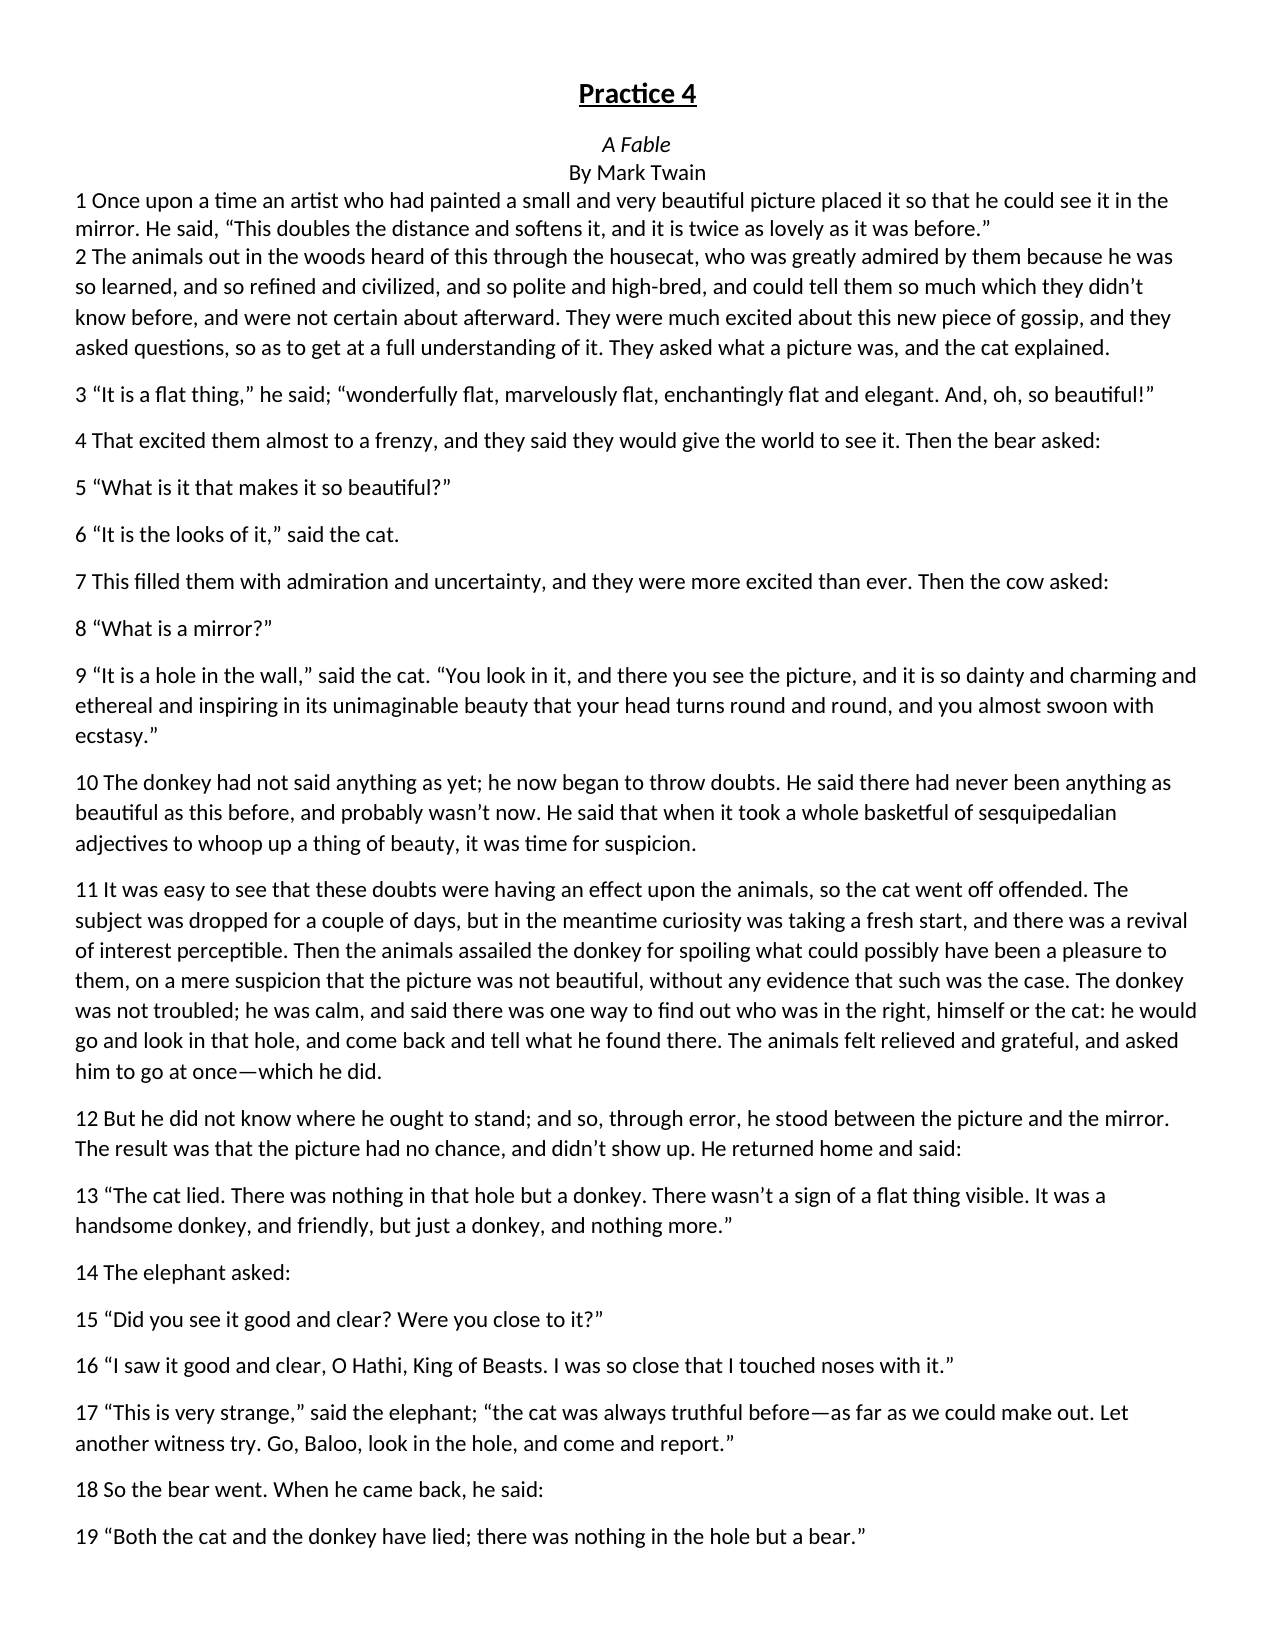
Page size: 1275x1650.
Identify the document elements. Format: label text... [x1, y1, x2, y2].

text 15 “Did you see it good and clear? Were you close to it?” [75, 1305, 1200, 1333]
text 5 “What is it that makes it so beautiful?” [75, 473, 1200, 501]
text 7 This filled them with admiration and uncertainty, and they were more excited than ever. Then the cow asked: [75, 567, 1200, 595]
text 13 “The cat lied. There was nothing in that hole but a donkey. There wasn’t a sign of a flat thing visible. It was a handsome donkey, and friendly, but just a donkey, and nothing more.” [75, 1181, 1200, 1239]
text 1 Once upon a time an artist who had painted a small and very beautiful picture placed it so that he could see it in the mirror. He said, “This doubles the distance and softens it, and it is twice as lovely as it was before.” [75, 186, 1200, 242]
text 9 “It is a hole in the wall,” said the cat. “You look in it, and there you see the picture, and it is so dainty and charming and ethereal and inspiring in its unimaginable beauty that your head turns round and round, and you almost swoon with ecstasy.” [75, 661, 1200, 749]
text A Fable [75, 130, 1200, 158]
text 18 So the bear went. When he came back, he said: [75, 1476, 1200, 1503]
text 6 “It is the looks of it,” said the cat. [75, 520, 1200, 548]
text 14 The elephant asked: [75, 1258, 1200, 1286]
text 4 That excited them almost to a frenzy, and they said they would give the world to see it. Then the bear asked: [75, 427, 1200, 454]
text 19 “Both the cat and the donkey have lied; there was nothing in the hole but a bear.” [75, 1522, 1200, 1550]
text 17 “This is very strange,” said the elephant; “the cat was always truthful before—as far as we could make out. Let another witness try. Go, Baloo, look in the hole, and come and report.” [75, 1398, 1200, 1457]
text 12 But he did not know where he ought to stand; and so, through error, he stood between the picture and the mirror. The result was that the picture had no chance, and didn’t show up. He returned home and said: [75, 1104, 1200, 1162]
text 8 “What is a mirror?” [75, 614, 1200, 642]
text 10 The donkey had not said anything as yet; he now began to throw doubts. He said there had never been anything as beautiful as this before, and probably wasn’t now. He said that when it took a whole basketful of sesquipedalian adjectives to whoop up a thing of beauty, it was time for suspicion. [75, 768, 1200, 857]
text By Mark Twain [75, 158, 1200, 186]
text 2 The animals out in the woods heard of this through the housecat, who was greatly admired by them because he was so learned, and so refined and civilized, and so polite and high-bred, and could tell them so much which they didn’t know before, and were not certain about afterward. They were much excited about this new piece of gossip, and they asked questions, so as to get at a full understanding of it. They asked what a picture was, and the cat explained. [75, 242, 1200, 361]
text 3 “It is a flat thing,” he said; “wonderfully flat, marvelously flat, enchantingly flat and elegant. And, oh, so beautiful!” [75, 380, 1200, 408]
text 11 It was easy to see that these doubts were having an effect upon the animals, so the cat went off offended. The subject was dropped for a couple of days, but in the meantime curiosity was taking a fresh start, and there was a revival of interest perceptible. Then the animals assailed the donkey for spoiling what could possibly have been a pleasure to them, on a mere suspicion that the picture was not beautiful, without any evidence that such was the case. The donkey was not troubled; he was calm, and said there was one way to find out who was in the right, himself or the cat: he would go and look in that hole, and come back and tell what he found there. The animals felt relieved and grateful, and asked him to go at once—which he did. [75, 876, 1200, 1085]
text 16 “I saw it good and clear, O Hathi, King of Beasts. I was so close that I touched noses with it.” [75, 1352, 1200, 1379]
text Practice 4 [75, 75, 1200, 111]
